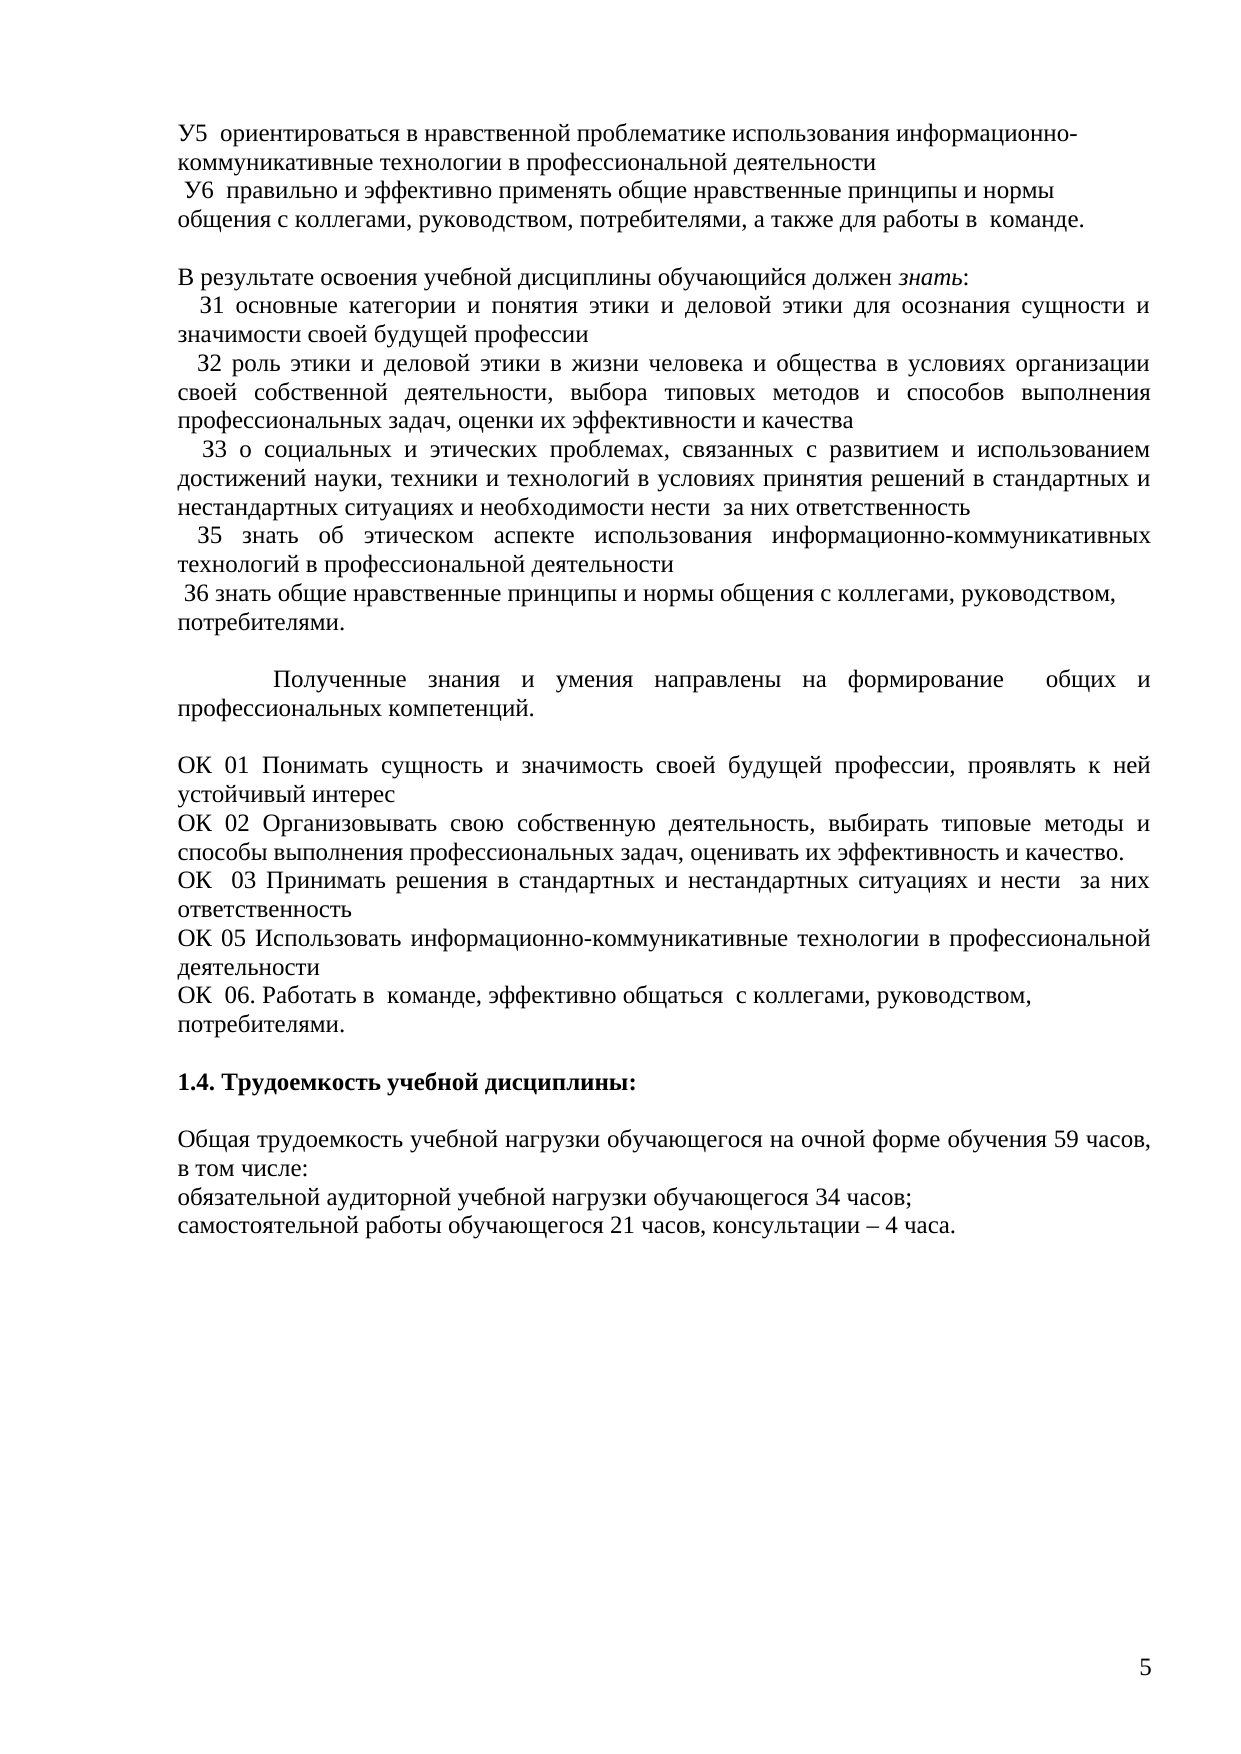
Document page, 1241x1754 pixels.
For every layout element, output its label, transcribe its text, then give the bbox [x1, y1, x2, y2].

text Общая трудоемкость учебной нагрузки обучающегося на очной форме обучения 59 часов, в том числе: [177, 1124, 1152, 1182]
text Полученные знания и умения направлены на формирование общих и профессиональных компетенций. [177, 664, 1152, 722]
text У6 правильно и эффективно применять общие нравственные принципы и нормы общения с коллегами, руководством, потребителями, а также для работы в команде. [177, 176, 1152, 233]
text ОК 03 Принимать решения в стандартных и нестандартных ситуациях и нести за них ответственность [177, 866, 1152, 923]
text З5 знать об этическом аспекте использования информационно-коммуникативных технологий в профессиональной деятельности [177, 521, 1152, 578]
text У5 ориентироваться в нравственной проблематике использования информационно-коммуникативные технологии в профессиональной деятельности [177, 118, 1152, 176]
text ОК 01 Понимать сущность и значимость своей будущей профессии, проявлять к ней устойчивый интерес [177, 751, 1152, 808]
text ОК 06. Работать в команде, эффективно общаться с коллегами, руководством, потребителями. [177, 981, 1152, 1038]
text обязательной аудиторной учебной нагрузки обучающегося 34 часов; [177, 1182, 1152, 1211]
text З1 основные категории и понятия этики и деловой этики для осознания сущности и значимости своей будущей профессии [177, 291, 1152, 348]
text 1.4. Трудоемкость учебной дисциплины: [177, 1067, 1152, 1096]
text З2 роль этики и деловой этики в жизни человека и общества в условиях организации своей собственной деятельности, выбора типовых методов и способов выполнения профессиональных задач, оценки их эффективности и качества [177, 348, 1152, 434]
text З3 о социальных и этических проблемах, связанных с развитием и использованием достижений науки, техники и технологий в условиях принятия решений в стандартных и нестандартных ситуациях и необходимости нести за них ответственность [177, 434, 1152, 521]
text ОК 05 Использовать информационно-коммуникативные технологии в профессиональной деятельности [177, 923, 1152, 981]
text З6 знать общие нравственные принципы и нормы общения с коллегами, руководством, потребителями. [177, 578, 1152, 636]
text ОК 02 Организовывать свою собственную деятельность, выбирать типовые методы и способы выполнения профессиональных задач, оценивать их эффективность и качество. [177, 808, 1152, 866]
text самостоятельной работы обучающегося 21 часов, консультации – 4 часа. [177, 1211, 1152, 1239]
text В результате освоения учебной дисциплины обучающийся должен знать: [177, 262, 1152, 291]
